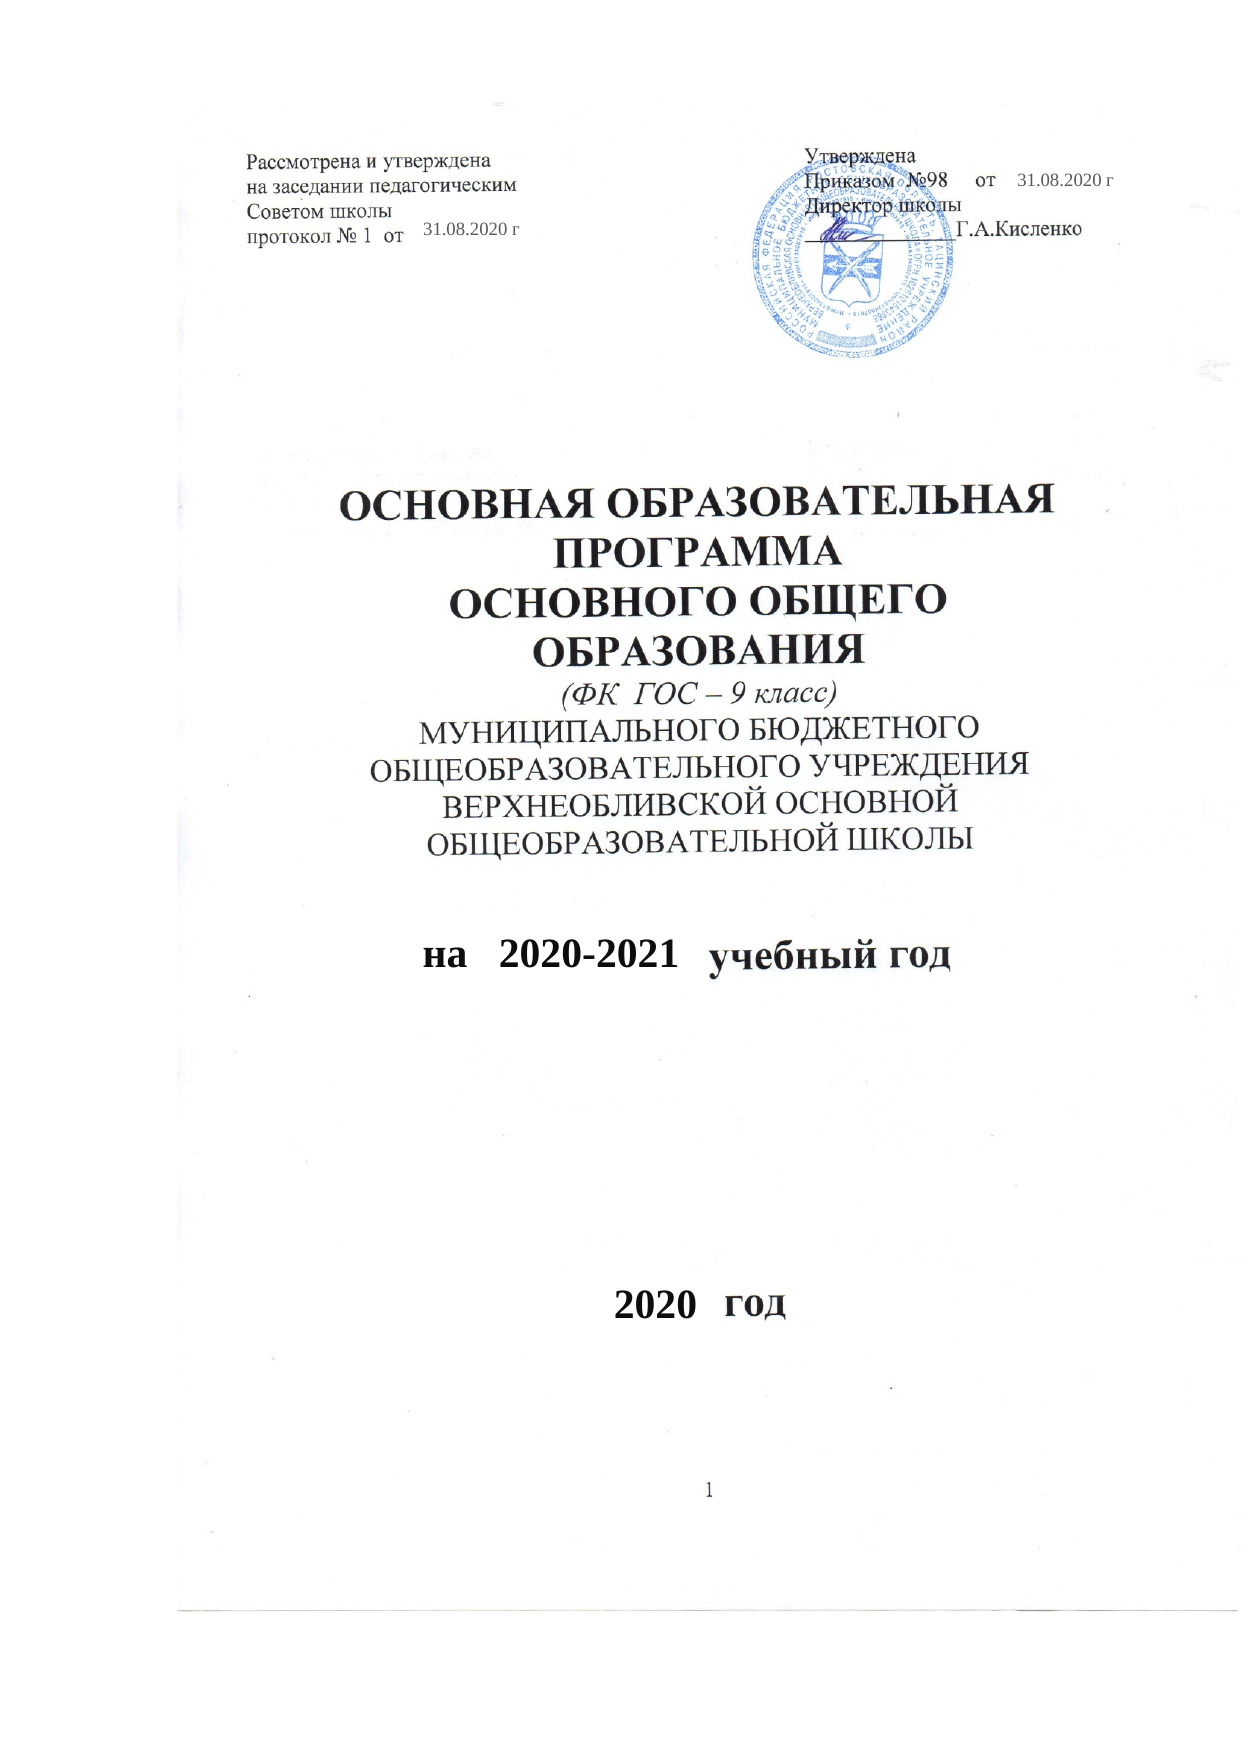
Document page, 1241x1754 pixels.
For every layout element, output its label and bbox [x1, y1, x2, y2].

picture [177, 102, 1241, 1612]
